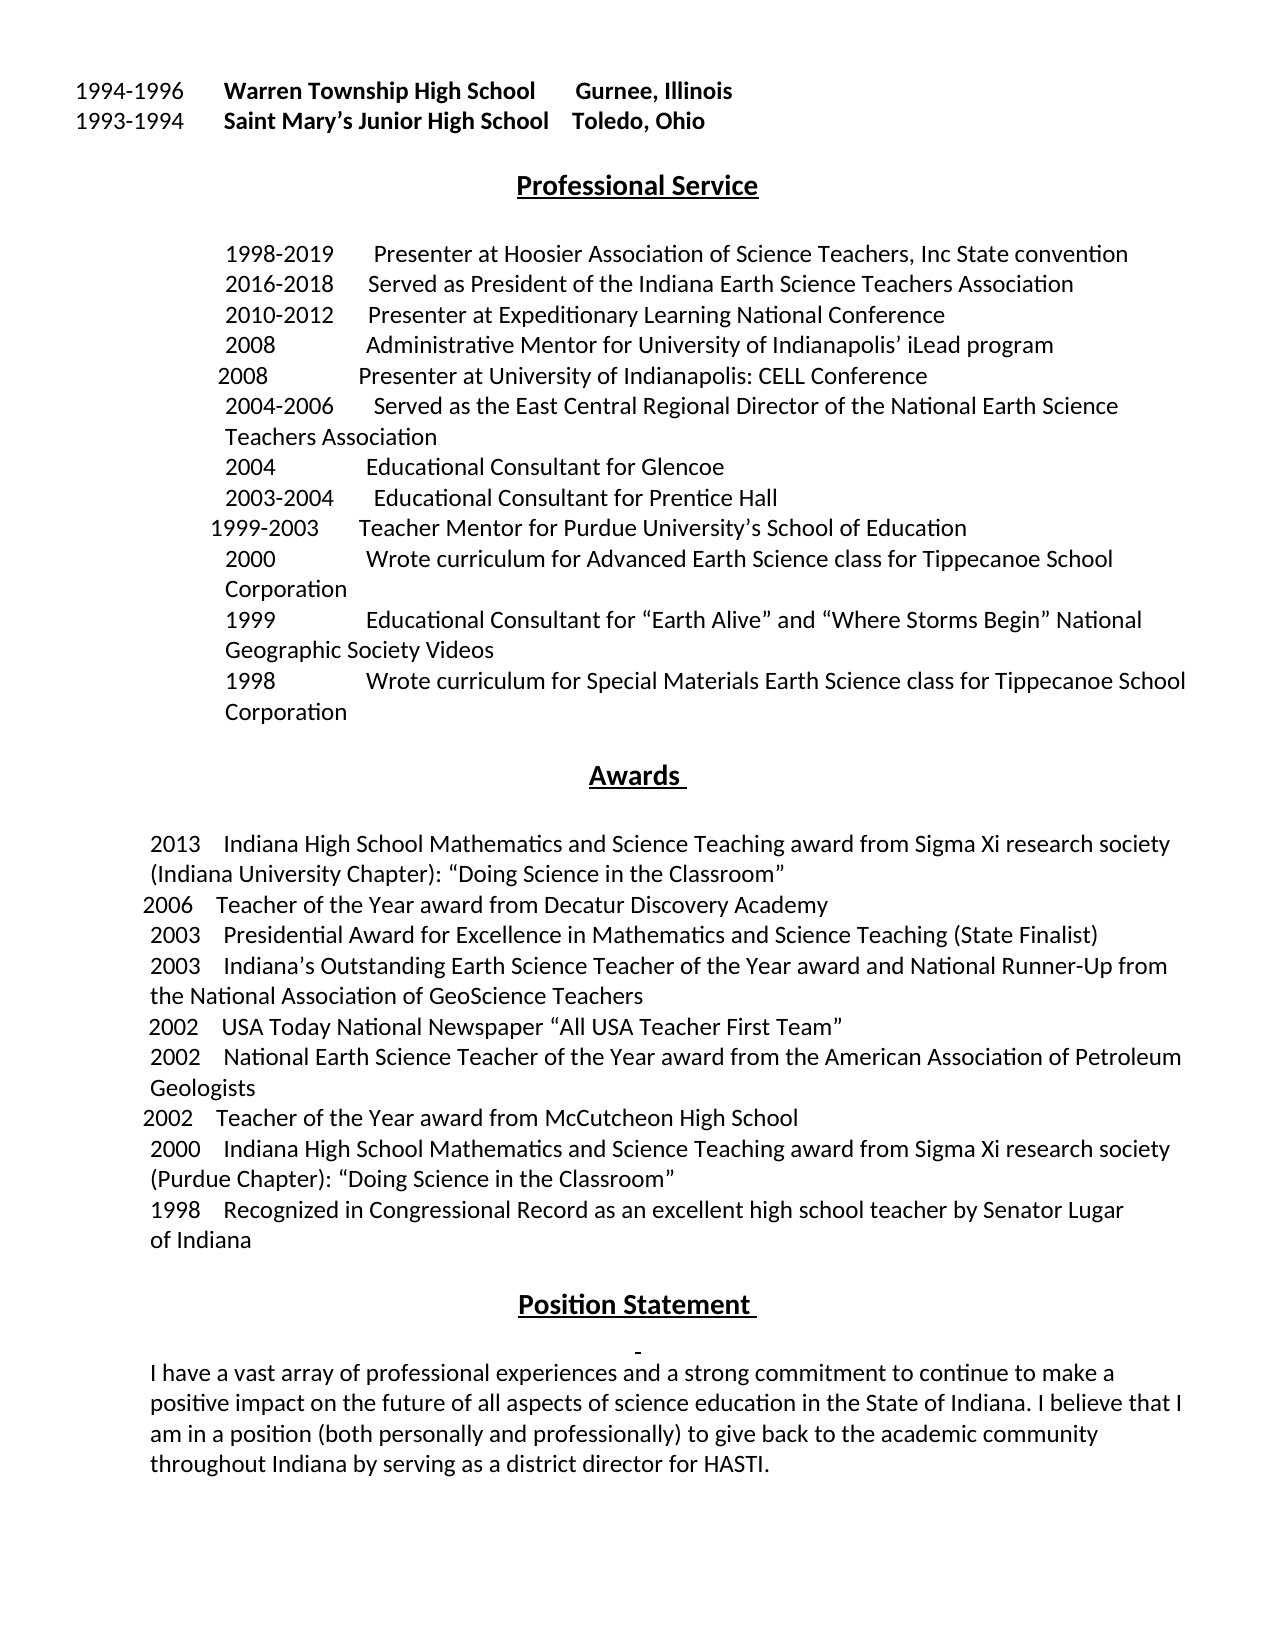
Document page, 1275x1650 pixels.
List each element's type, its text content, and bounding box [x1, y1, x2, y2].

text 1993-1994 Saint Mary’s Junior High School Toledo, Ohio [75, 106, 1200, 136]
text 1998 Recognized in Congressional Record as an excellent high school teacher by Senator Lugar of Indiana [150, 1194, 1200, 1255]
text 2016-2018 Served as President of the Indiana Earth Science Teachers Association [225, 268, 1200, 299]
text 2006 Teacher of the Year award from Decatur Discovery Academy [75, 889, 1200, 919]
text 2003 Presidential Award for Excellence in Mathematics and Science Teaching (State Finalist) [150, 919, 1200, 950]
text 1998 Wrote curriculum for Special Materials Earth Science class for Tippecanoe School Corporation [225, 665, 1200, 726]
text 2003-2004 Educational Consultant for Prentice Hall [225, 482, 1200, 512]
text 1994-1996 Warren Township High School Gurnee, Illinois [75, 75, 1200, 106]
text 2000 Indiana High School Mathematics and Science Teaching award from Sigma Xi research society (Purdue Chapter): “Doing Science in the Classroom” [150, 1133, 1200, 1194]
text 2013 Indiana High School Mathematics and Science Teaching award from Sigma Xi research society (Indiana University Chapter): “Doing Science in the Classroom” [150, 828, 1200, 889]
text 2000 Wrote curriculum for Advanced Earth Science class for Tippecanoe School Corporation [225, 543, 1200, 604]
text 1998-2019 Presenter at Hoosier Association of Science Teachers, Inc State convention [225, 238, 1200, 268]
text 2004 Educational Consultant for Glencoe [225, 451, 1200, 482]
text I have a vast array of professional experiences and a strong commitment to continue to make a positive impact on the future of all aspects of science education in the State of Indiana. I believe that I am in a position (both personally and professionally) to give back to the academic community throughout Indiana by serving as a district director for HASTI. [150, 1357, 1200, 1479]
text 2010-2012 Presenter at Expeditionary Learning National Conference [225, 299, 1200, 329]
text 1999-2003 Teacher Mentor for Purdue University’s School of Education [75, 512, 1200, 543]
text 2002 National Earth Science Teacher of the Year award from the American Association of Petroleum Geologists [150, 1042, 1200, 1103]
text Professional Service [75, 167, 1200, 202]
text 2004-2006 Served as the East Central Regional Director of the National Earth Science Teachers Association [225, 390, 1200, 451]
text Awards [75, 757, 1200, 792]
text 2003 Indiana’s Outstanding Earth Science Teacher of the Year award and National Runner-Up from the National Association of GeoScience Teachers [150, 950, 1200, 1011]
text Position Statement [75, 1286, 1200, 1321]
text 2008 Presenter at University of Indianapolis: CELL Conference [150, 360, 1200, 390]
text 2002 Teacher of the Year award from McCutcheon High School [75, 1103, 1200, 1133]
text 2002 USA Today National Newspaper “All USA Teacher First Team” [75, 1011, 1200, 1042]
text 2008 Administrative Mentor for University of Indianapolis’ iLead program [225, 329, 1200, 360]
text 1999 Educational Consultant for “Earth Alive” and “Where Storms Begin” National Geographic Society Videos [225, 604, 1200, 665]
